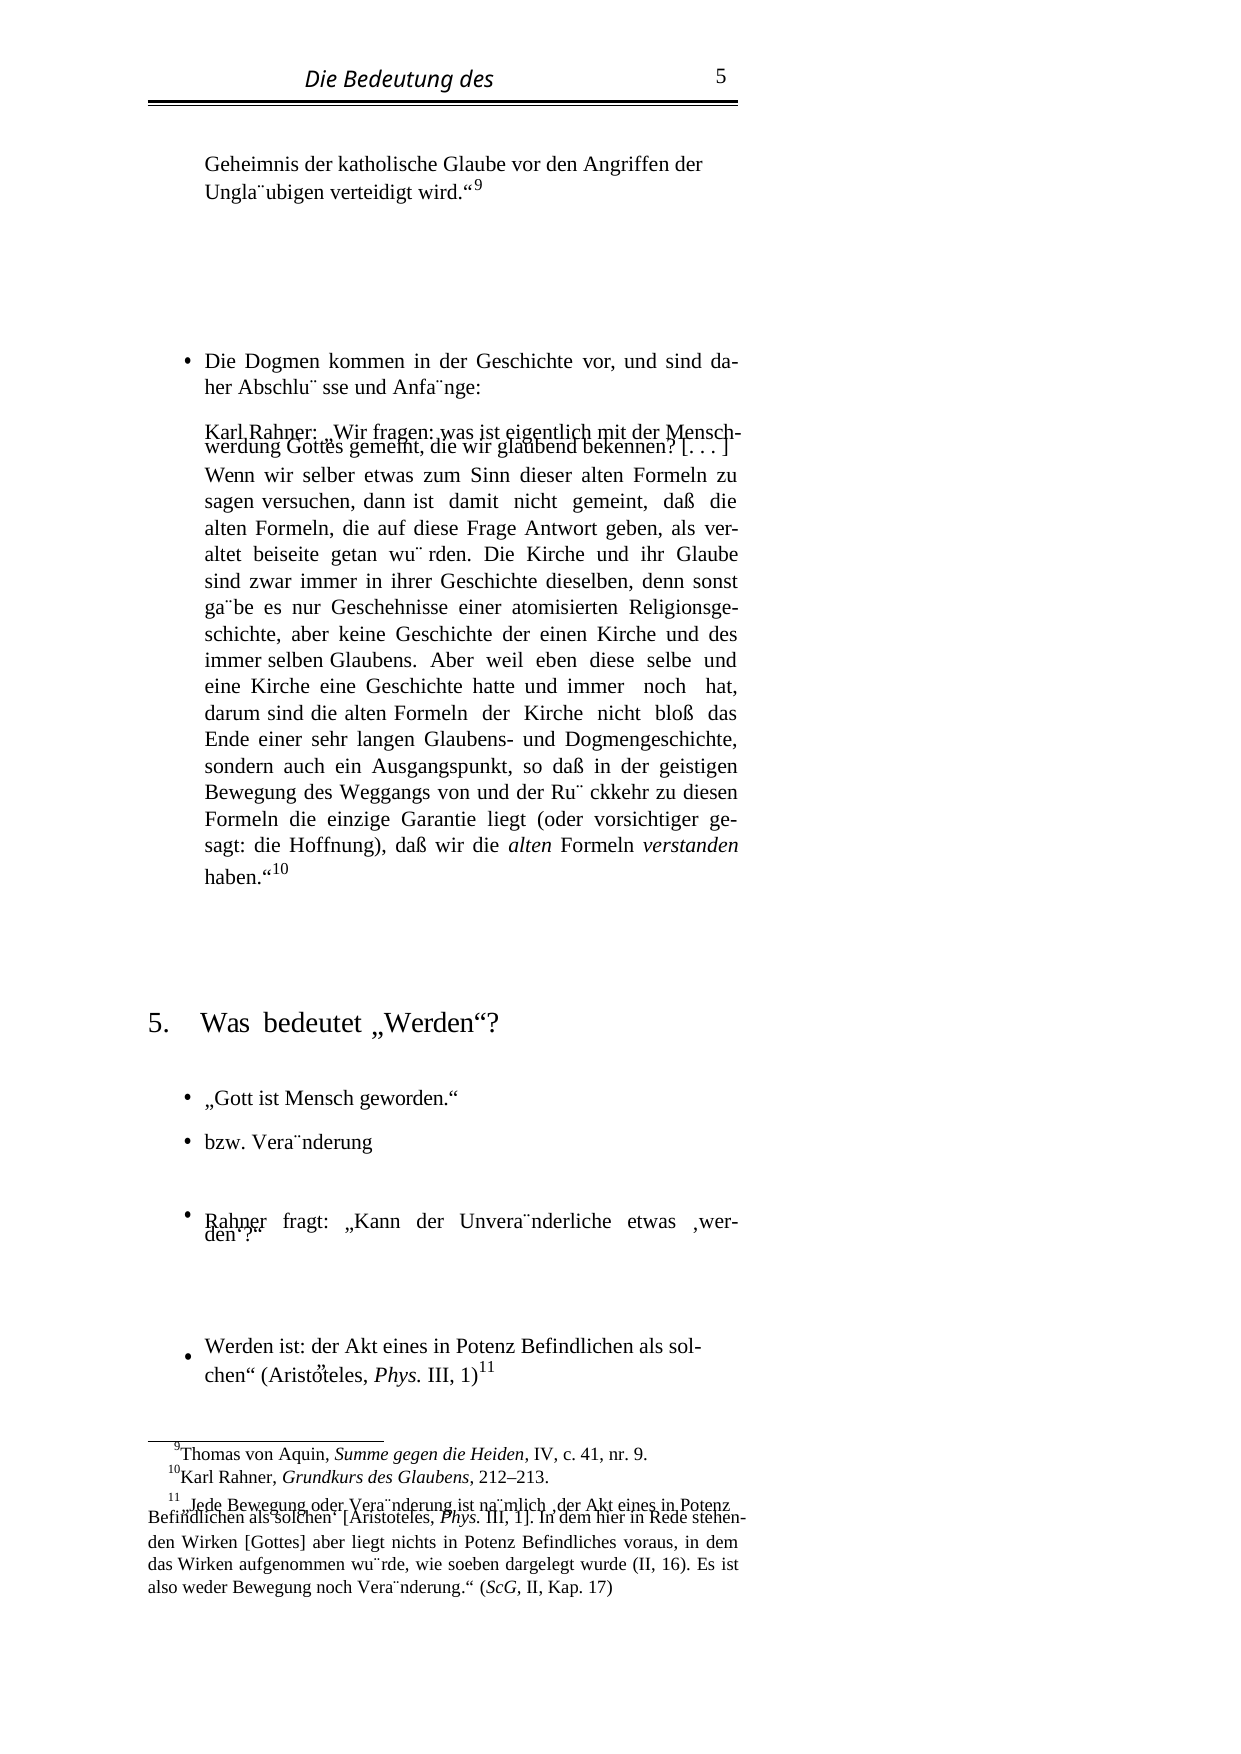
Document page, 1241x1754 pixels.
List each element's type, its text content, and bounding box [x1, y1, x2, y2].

text 9Thomas von Aquin, Summe gegen die Heiden, IV, c. 41, nr. 9. [174, 1437, 1065, 1465]
text Die Dogmen kommen in der Geschichte vor, und sind da- her Abschlu¨ sse und Anfa¨nge: [204, 348, 738, 399]
text Karl Rahner: ”Wir fragen: was ist eigentlich mit der Mensch- werdung Gottes gemeint, die wir glaubend bekennen? [. . . ] [204, 422, 748, 458]
text Rahner fragt: ”Kann der Unvera¨nderliche etwas ’wer- den‘?“ [204, 1211, 738, 1246]
text 11”Jede Bewegung oder Vera¨nderung ist na¨mlich ’der Akt eines in Potenz Befindlichen als solchen‘ [Aristoteles, Phys. III, 1]. In dem hier in Rede stehen- [148, 1495, 748, 1528]
text Werden ist: der Akt eines in Potenz Befindlichen als sol- chen“ (Aristoteles, Phys. III, 1)11 [204, 1331, 740, 1388]
text Geheimnis der katholische Glaube vor den Angriffen der Ungla¨ubigen verteidigt wird.“9 [204, 149, 740, 205]
text den Wirken [Gottes] aber liegt nichts in Potenz Befindliches voraus, in dem das Wirken aufgenommen wu¨rde, wie soeben dargelegt wurde (II, 16). Es ist also weder Bewegung noch Vera¨nderung.“ (ScG, II, Kap. 17) [148, 1531, 738, 1597]
subtitle Was bedeutet ”Werden“? [148, 1005, 1065, 1058]
text 10Karl Rahner, Grundkurs des Glaubens, 212–213. [168, 1465, 1065, 1488]
list bzw. Vera¨nderung [182, 1129, 1065, 1155]
text Wenn wir selber etwas zum Sinn dieser alten Formeln zu sagen versuchen, dann ist damit nicht gemeint, daß die alten Formeln, die auf diese Frage Antwort geben, als ver- altet beiseite getan wu¨ rden. Die Kirche und ihr Glaube sind zwar immer in ihrer Geschichte dieselben, denn sonst ga¨be es nur Geschehnisse einer atomisierten Religionsge- schichte, aber keine Geschichte der einen Kirche und des immer selben Glaubens. Aber weil eben diese selbe und eine Kirche eine Geschichte hatte und immer noch hat, darum sind die alten Formeln der Kirche nicht bloß das Ende einer sehr langen Glaubens- und Dogmengeschichte, sondern auch ein Ausgangspunkt, so daß in der geistigen Bewegung des Weggangs von und der Ru¨ ckkehr zu diesen Formeln die einzige Garantie liegt (oder vorsichtiger ge- sagt: die Hoffnung), daß wir die alten Formeln verstanden haben.“10 [204, 462, 738, 889]
list ”Gott ist Mensch geworden.“ [182, 1084, 1065, 1124]
